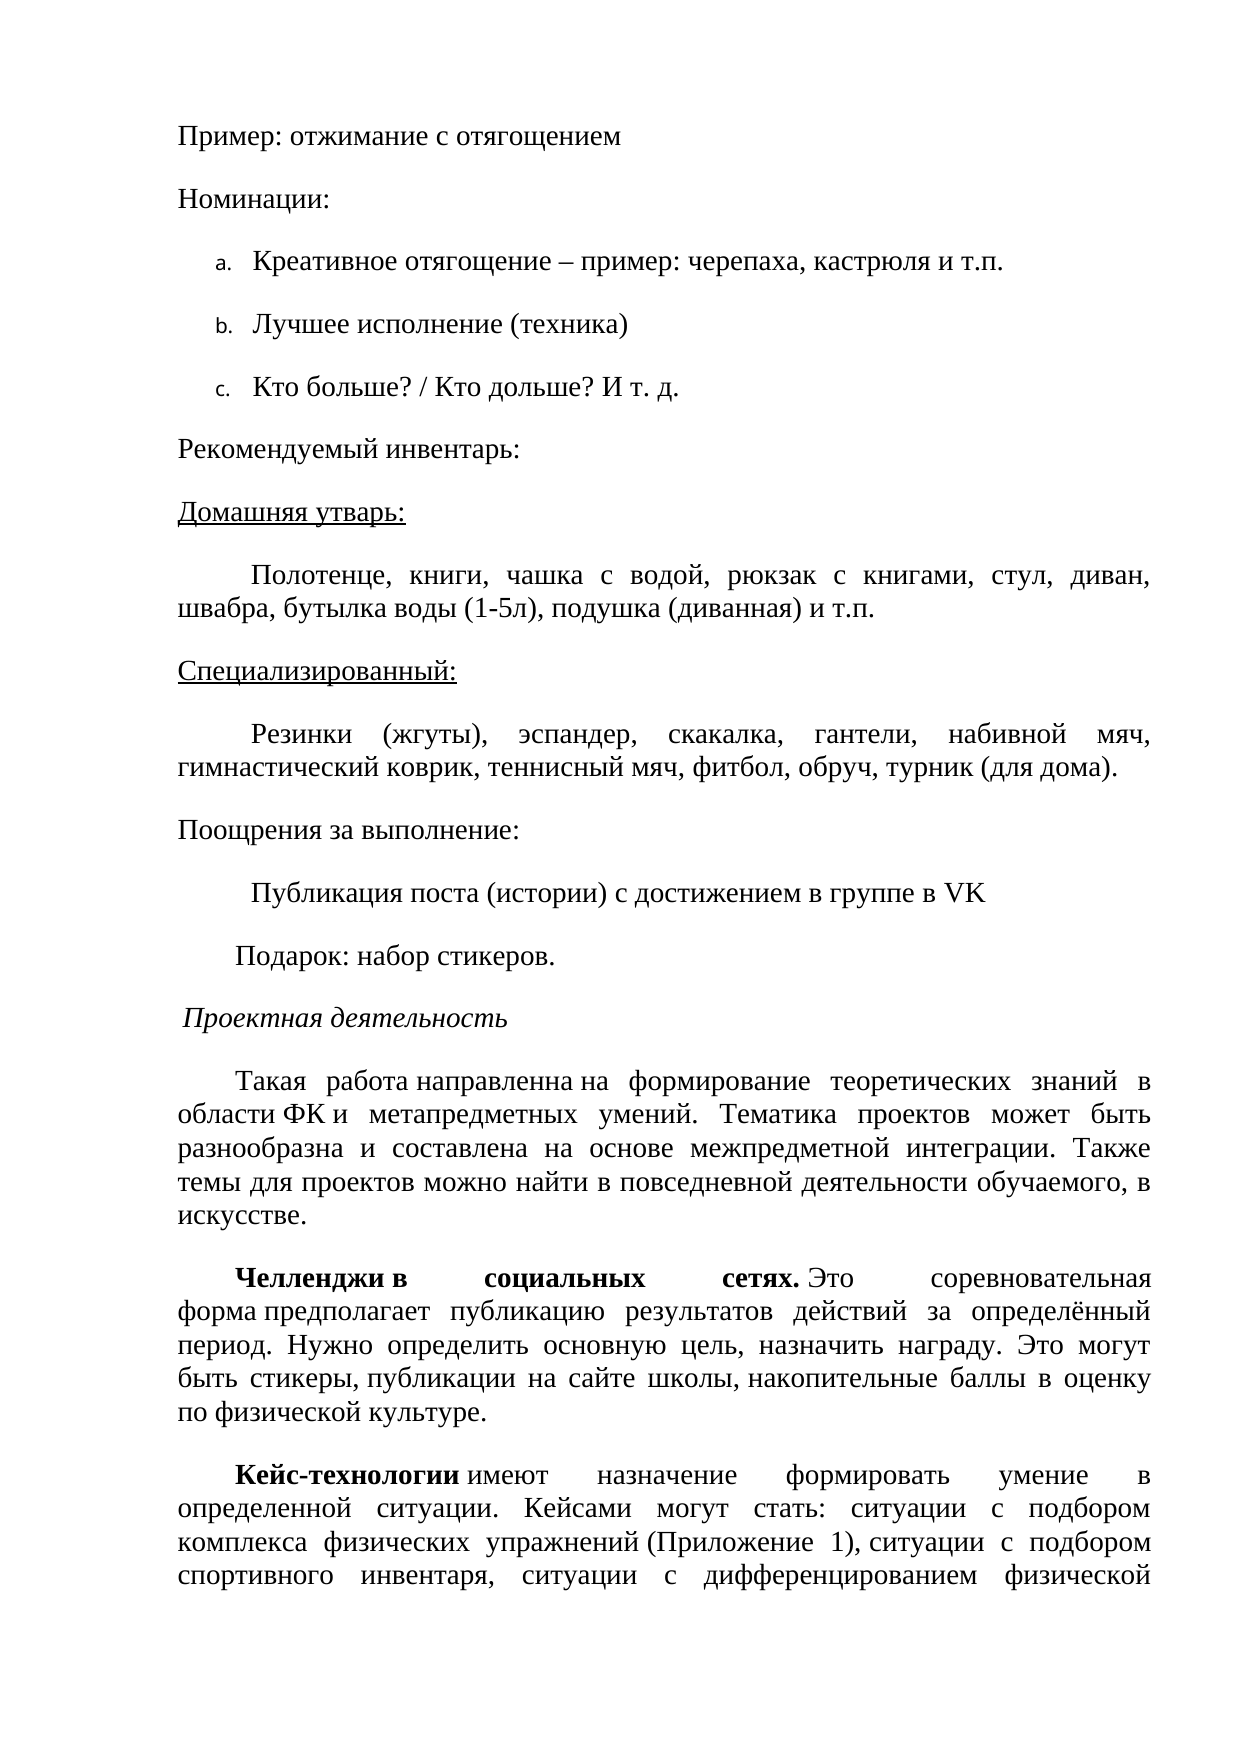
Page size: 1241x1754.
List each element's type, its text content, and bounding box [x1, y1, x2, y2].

list Лучшее исполнение (техника) [215, 306, 1152, 340]
text Специализированный: [177, 653, 1152, 687]
text Поощрения за выполнение: [177, 812, 1152, 846]
text Домашняя утварь: [177, 494, 1152, 528]
list Кто больше? / Кто дольше? И т. д. [215, 369, 1152, 402]
text Публикация поста (истории) с достижением в группе в VK [177, 875, 1152, 908]
text Полотенце, книги, чашка с водой, рюкзак с книгами, стул, диван, швабра, бутылка воды (1-5л), подушка (диванная) и т.п. [177, 557, 1152, 624]
list Креативное отягощение – пример: черепаха, кастрюля и т.п. [215, 243, 1152, 277]
text Челленджи в социальных сетях. Это соревновательная форма предполагает публикацию результатов действий за определённый период. Нужно определить основную цель, назначить награду. Это могут быть стикеры, публикации на сайте школы, накопительные баллы в оценку по физической культуре. [177, 1260, 1152, 1428]
text Проектная деятельность [177, 1000, 1152, 1034]
text Рекомендуемый инвентарь: [177, 432, 1152, 465]
text Такая работа направленна на формирование теоретических знаний в области ФК и метапредметных умений. Тематика проектов может быть разнообразна и составлена на основе межпредметной интеграции. Также темы для проектов можно найти в повседневной деятельности обучаемого, в искусстве. [177, 1063, 1152, 1231]
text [177, 1457, 1152, 1591]
text Подарок: набор стикеров. [177, 938, 1152, 971]
text Номинации: [177, 181, 1152, 214]
text Резинки (жгуты), эспандер, скакалка, гантели, набивной мяч, гимнастический коврик, теннисный мяч, фитбол, обруч, турник (для дома). [177, 716, 1152, 783]
text Пример: отжимание с отягощением [177, 118, 1152, 152]
